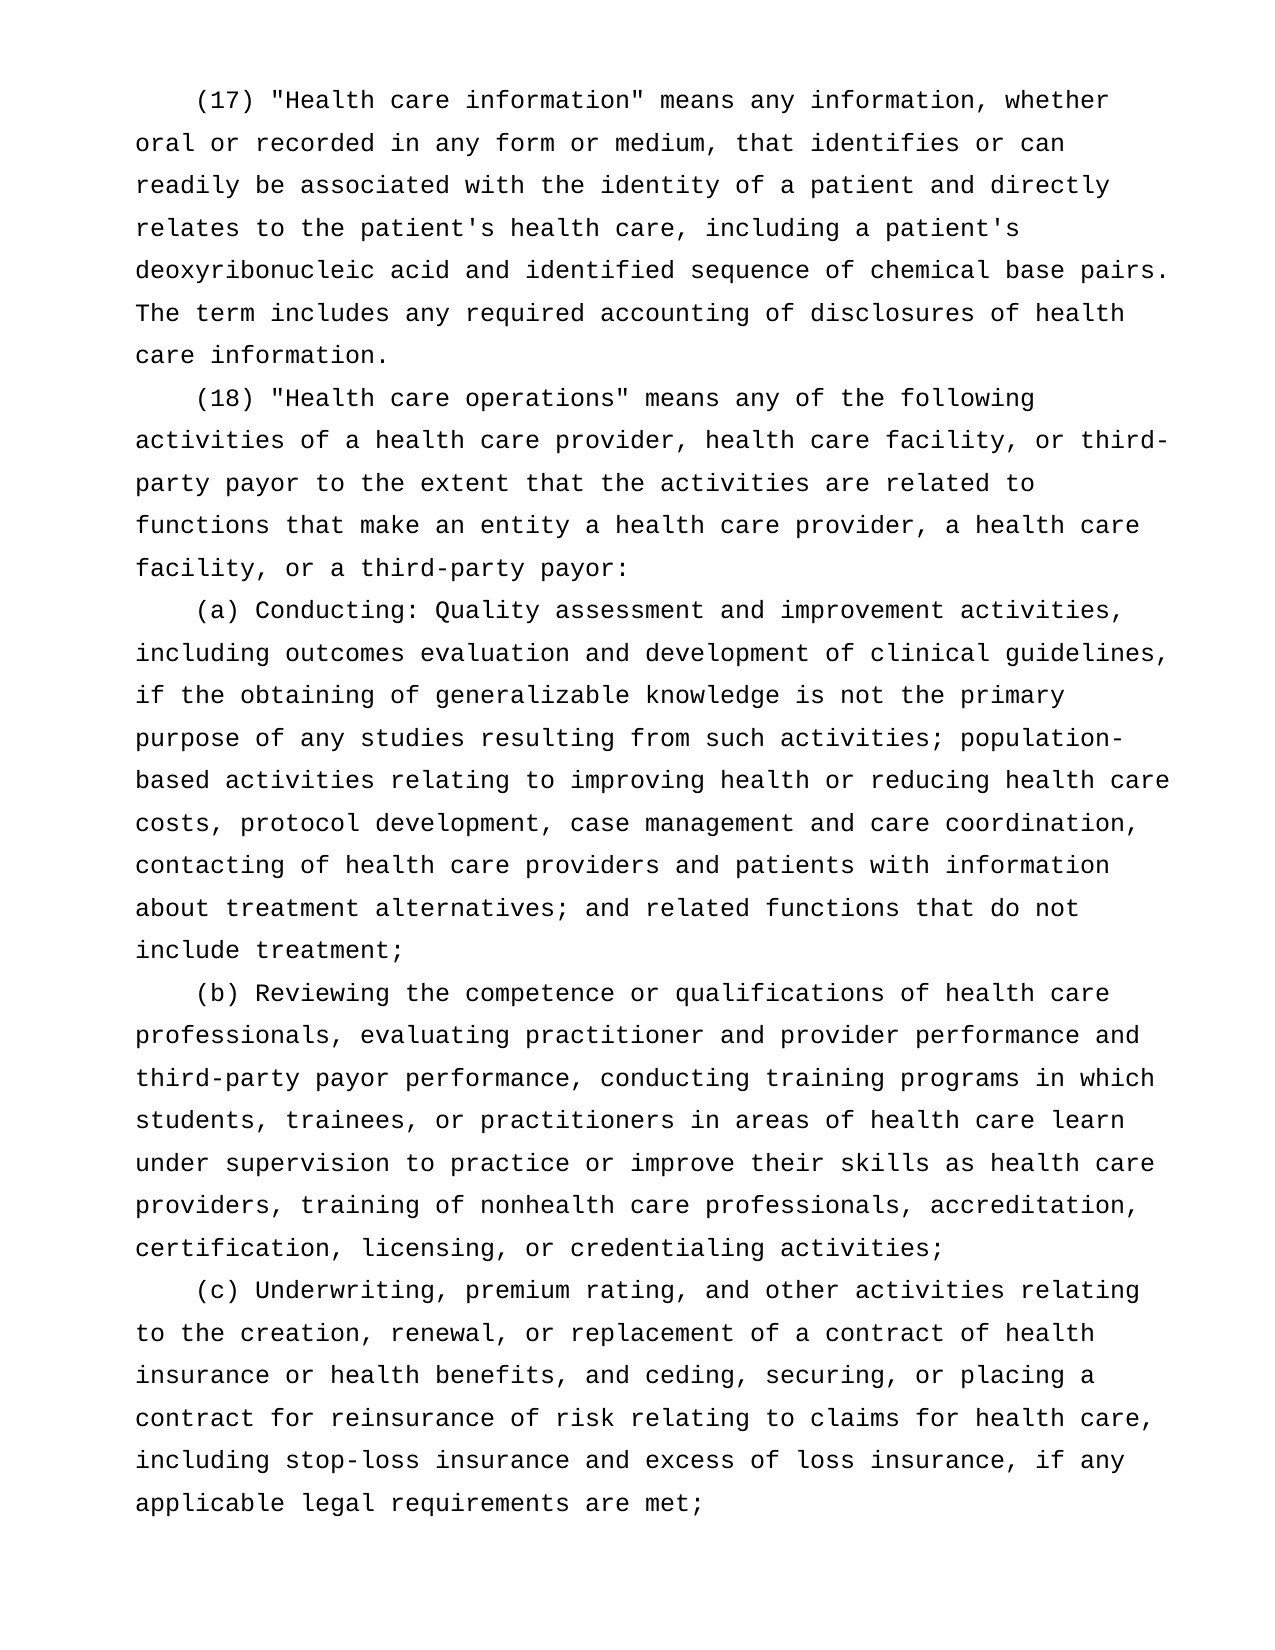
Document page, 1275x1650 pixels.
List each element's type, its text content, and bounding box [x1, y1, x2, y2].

text (17) "Health care information" means any information, whether oral or recorded in any form or medium, that identifies or can readily be associated with the identity of a patient and directly relates to the patient's health care, including a patient's deoxyribonucleic acid and identified sequence of chemical base pairs. The term includes any required accounting of disclosures of health care information. [135, 75, 1170, 372]
text (c) Underwriting, premium rating, and other activities relating to the creation, renewal, or replacement of a contract of health insurance or health benefits, and ceding, securing, or placing a contract for reinsurance of risk relating to claims for health care, including stop-loss insurance and excess of loss insurance, if any applicable legal requirements are met; [135, 1265, 1170, 1520]
text (a) Conducting: Quality assessment and improvement activities, including outcomes evaluation and development of clinical guidelines, if the obtaining of generalizable knowledge is not the primary purpose of any studies resulting from such activities; population-based activities relating to improving health or reducing health care costs, protocol development, case management and care coordination, contacting of health care providers and patients with information about treatment alternatives; and related functions that do not include treatment; [135, 585, 1170, 967]
text (18) "Health care operations" means any of the following activities of a health care provider, health care facility, or third-party payor to the extent that the activities are related to functions that make an entity a health care provider, a health care facility, or a third-party payor: [135, 372, 1170, 585]
text (b) Reviewing the competence or qualifications of health care professionals, evaluating practitioner and provider performance and third-party payor performance, conducting training programs in which students, trainees, or practitioners in areas of health care learn under supervision to practice or improve their skills as health care providers, training of nonhealth care professionals, accreditation, certification, licensing, or credentialing activities; [135, 967, 1170, 1265]
